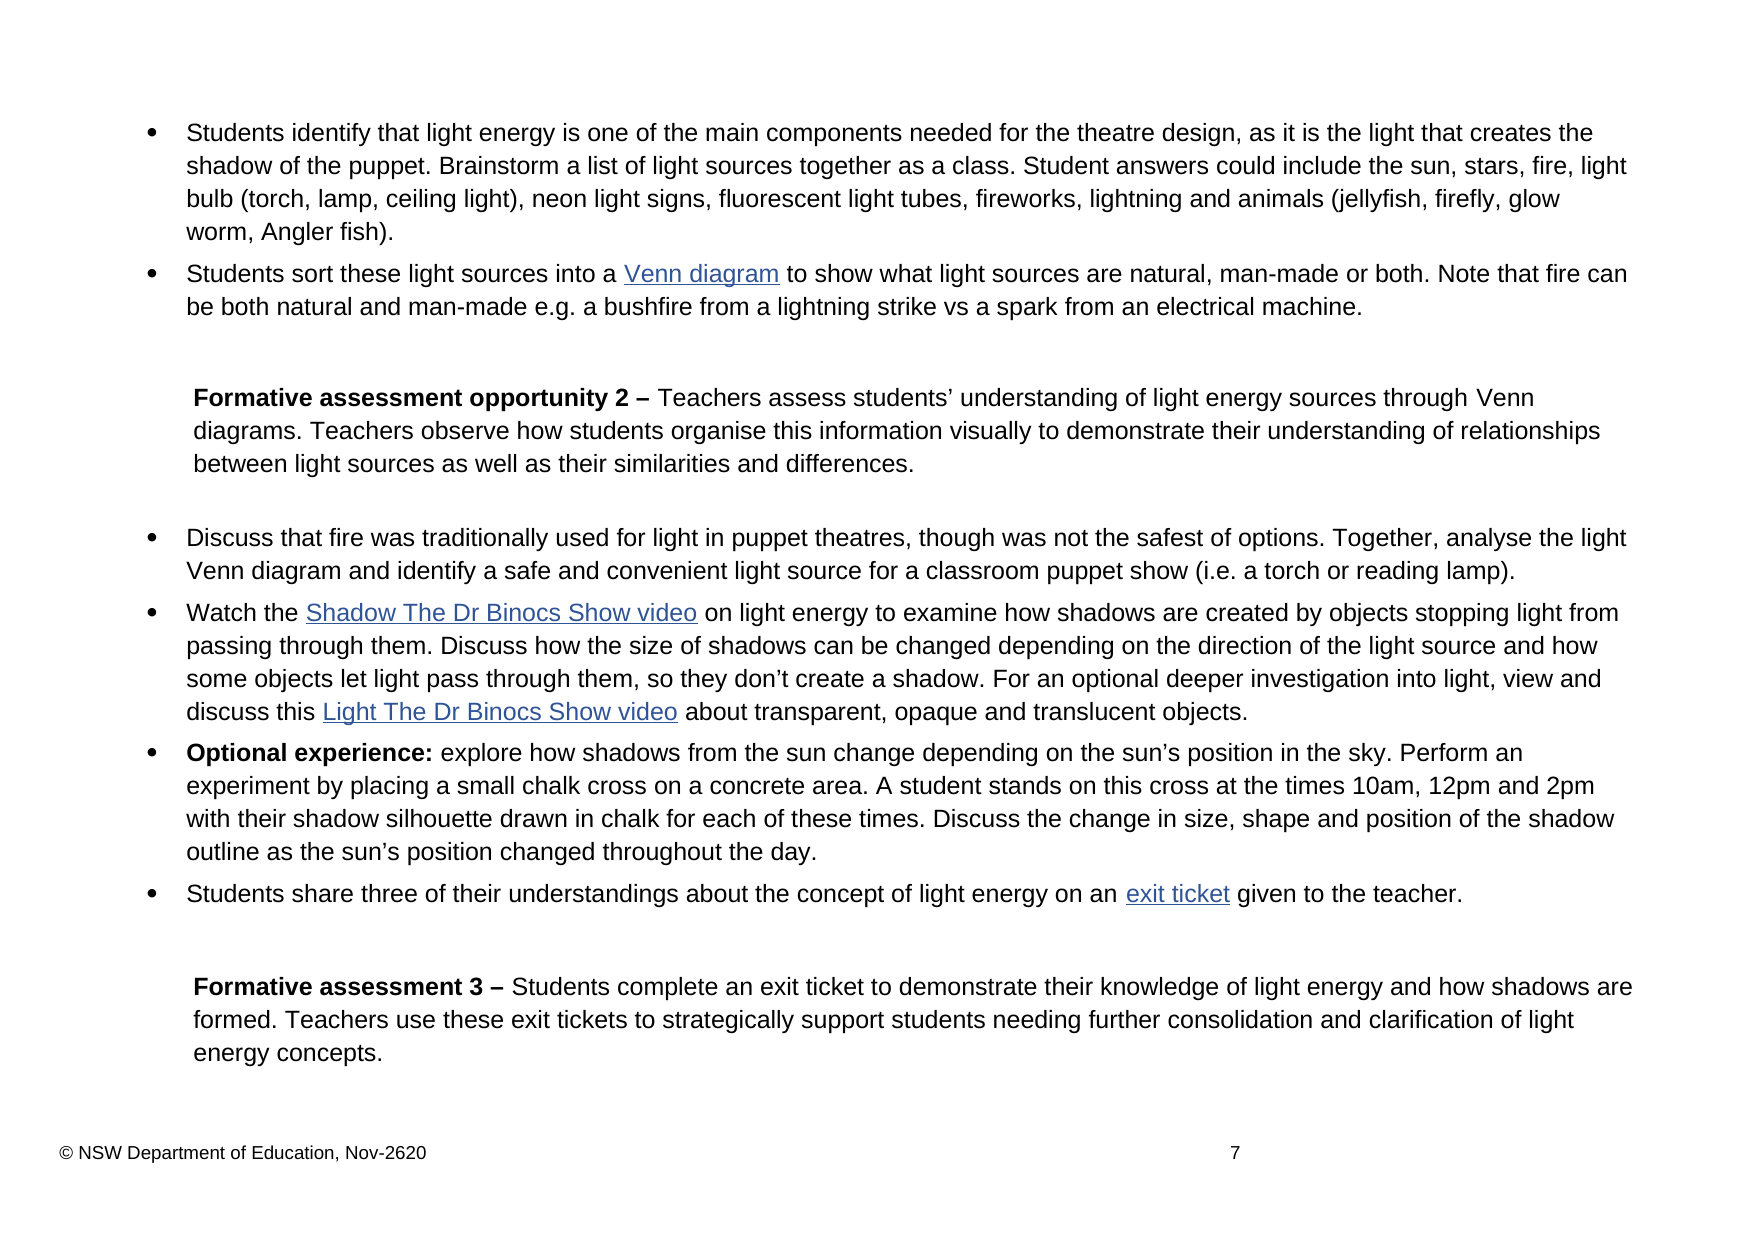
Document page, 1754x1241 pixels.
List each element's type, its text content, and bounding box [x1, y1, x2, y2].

list Students identify that light energy is one of the main components needed for the theatre design, as it is the light that creates the shadow of the puppet. Brainstorm a list of light sources together as a class. Student answers could include the sun, stars, fire, light bulb (torch, lamp, ceiling light), neon light signs, fluorescent light tubes, fireworks, lightning and animals (jellyfish, firefly, glow worm, Angler fish). [148, 118, 1636, 246]
list Students share three of their understandings about the concept of light energy on an exit ticket given to the teacher. [148, 879, 1636, 908]
list Formative assessment 3 – Students complete an exit ticket to demonstrate their knowledge of light energy and how shadows are formed. Teachers use these exit tickets to strategically support students needing further consolidation and clarification of light energy concepts. [193, 972, 1636, 1067]
list Optional experience: explore how shadows from the sun change depending on the sun’s position in the sky. Perform an experiment by placing a small chalk cross on a concrete area. A student stands on this cross at the times 10am, 12pm and 2pm with their shadow silhouette drawn in chalk for each of these times. Discuss the change in size, shape and position of the shadow outline as the sun’s position changed throughout the day. [148, 738, 1636, 866]
list Watch the Shadow The Dr Binocs Show video on light energy to examine how shadows are created by objects stopping light from passing through them. Discuss how the size of shadows can be changed depending on the direction of the light source and how some objects let light pass through them, so they don’t create a shadow. For an optional deeper investigation into light, view and discuss this Light The Dr Binocs Show video about transparent, opaque and translucent objects. [148, 598, 1636, 726]
list Students sort these light sources into a Venn diagram to show what light sources are natural, man-made or both. Note that fire can be both natural and man-made e.g. a bushfire from a lightning strike vs a spark from an electrical machine. [148, 259, 1636, 321]
list Discuss that fire was traditionally used for light in puppet theatres, though was not the safest of options. Together, analyse the light Venn diagram and identify a safe and convenient light source for a classroom puppet show (i.e. a torch or reading lamp). [148, 523, 1636, 585]
list Formative assessment opportunity 2 – Teachers assess students’ understanding of light energy sources through Venn diagrams. Teachers observe how students organise this information visually to demonstrate their understanding of relationships between light sources as well as their similarities and differences. [193, 383, 1636, 478]
